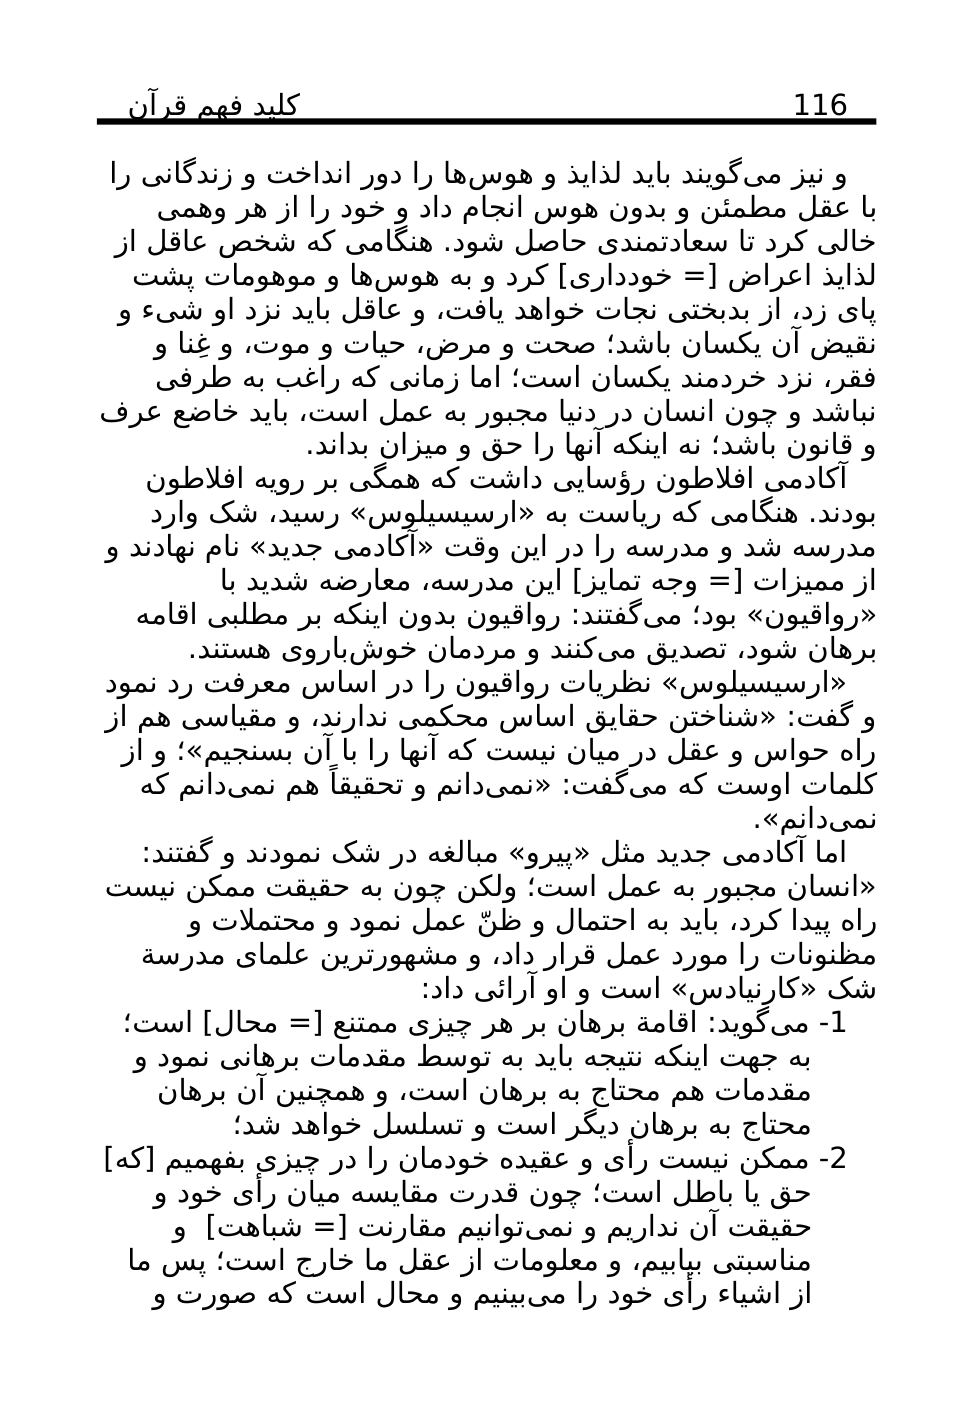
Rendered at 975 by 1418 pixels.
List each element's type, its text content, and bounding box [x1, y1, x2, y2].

text «ارسیسیلوس» نظریات رواقیون را در اساس معرفت رد نمود و گفت: «شناختن حقایق اساس محکمی ندارند، و مقیاسی هم از راه حواس و عقل در میان نیست که آنها را با آن بسنجیم»؛ و از کلمات اوست که می‌گفت: «نمی‌دانم و تحقیقاً هم نمی‌دانم که نمی‌دانم». [97, 666, 877, 835]
text و نیز می‌گویند باید لذایذ و هوس‌ها را دور انداخت و زندگانی را با عقل مطمئن و بدون هوس انجام داد و خود را از هر وهمی خالی کرد تا سعادتمندی حاصل شود. هنگامی که شخص عاقل از لذایذ اعراض [= خودداری] کرد و به هوس‌ها و موهومات پشت پای زد، از بدبختی نجات خواهد یافت، و عاقل باید نزد او شیء و نقیض آن یکسان باشد؛ صحت و مرض، حیات و موت، و غِنا و فقر، نزد خردمند یکسان است؛ اما زمانی که راغب به طرفی نباشد و چون انسان در دنیا مجبور به عمل است، باید خاضع عرف و قانون باشد؛ نه اینکه آنها را حق و میزان بداند. [97, 156, 877, 462]
text 1- می‌گوید: اقامة برهان بر هر چیزی ممتنع [= محال] است؛ به جهت اینکه نتیجه باید به توسط مقدمات برهانی نمود و مقدمات هم محتاج به برهان است، و همچنین آن برهان محتاج به برهان دیگر است و تسلسل خواهد شد؛ [97, 1005, 848, 1141]
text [97, 1141, 848, 1311]
text اما آکادمی جدید مثل «پیرو» مبالغه در شک نمودند و گفتند: «انسان مجبور به عمل است؛ ولکن چون به حقیقت ممکن نیست راه پیدا کرد، باید به احتمال و ظنّ عمل نمود و محتملات و مظنونات را مورد عمل قرار داد، و مشهورترین علمای مدرسة شک «کارنیادس» است و او آرائی داد: [97, 835, 877, 1005]
text آکادمی افلاطون رؤسایی داشت که همگی بر رویه افلاطون بودند. هنگامی که ریاست به «ارسیسیلوس» رسید، شک وارد مدرسه شد و مدرسه را در این وقت «آکادمی جدید» نام نهادند و از ممیزات [= وجه تمایز] این مدرسه، معارضه شدید با «رواقیون» بود؛ می‌گفتند: رواقیون بدون اینکه بر مطلبی اقامه برهان شود، تصدیق می‌کنند و مردمان خوش‌باروی هستند. [97, 462, 877, 666]
